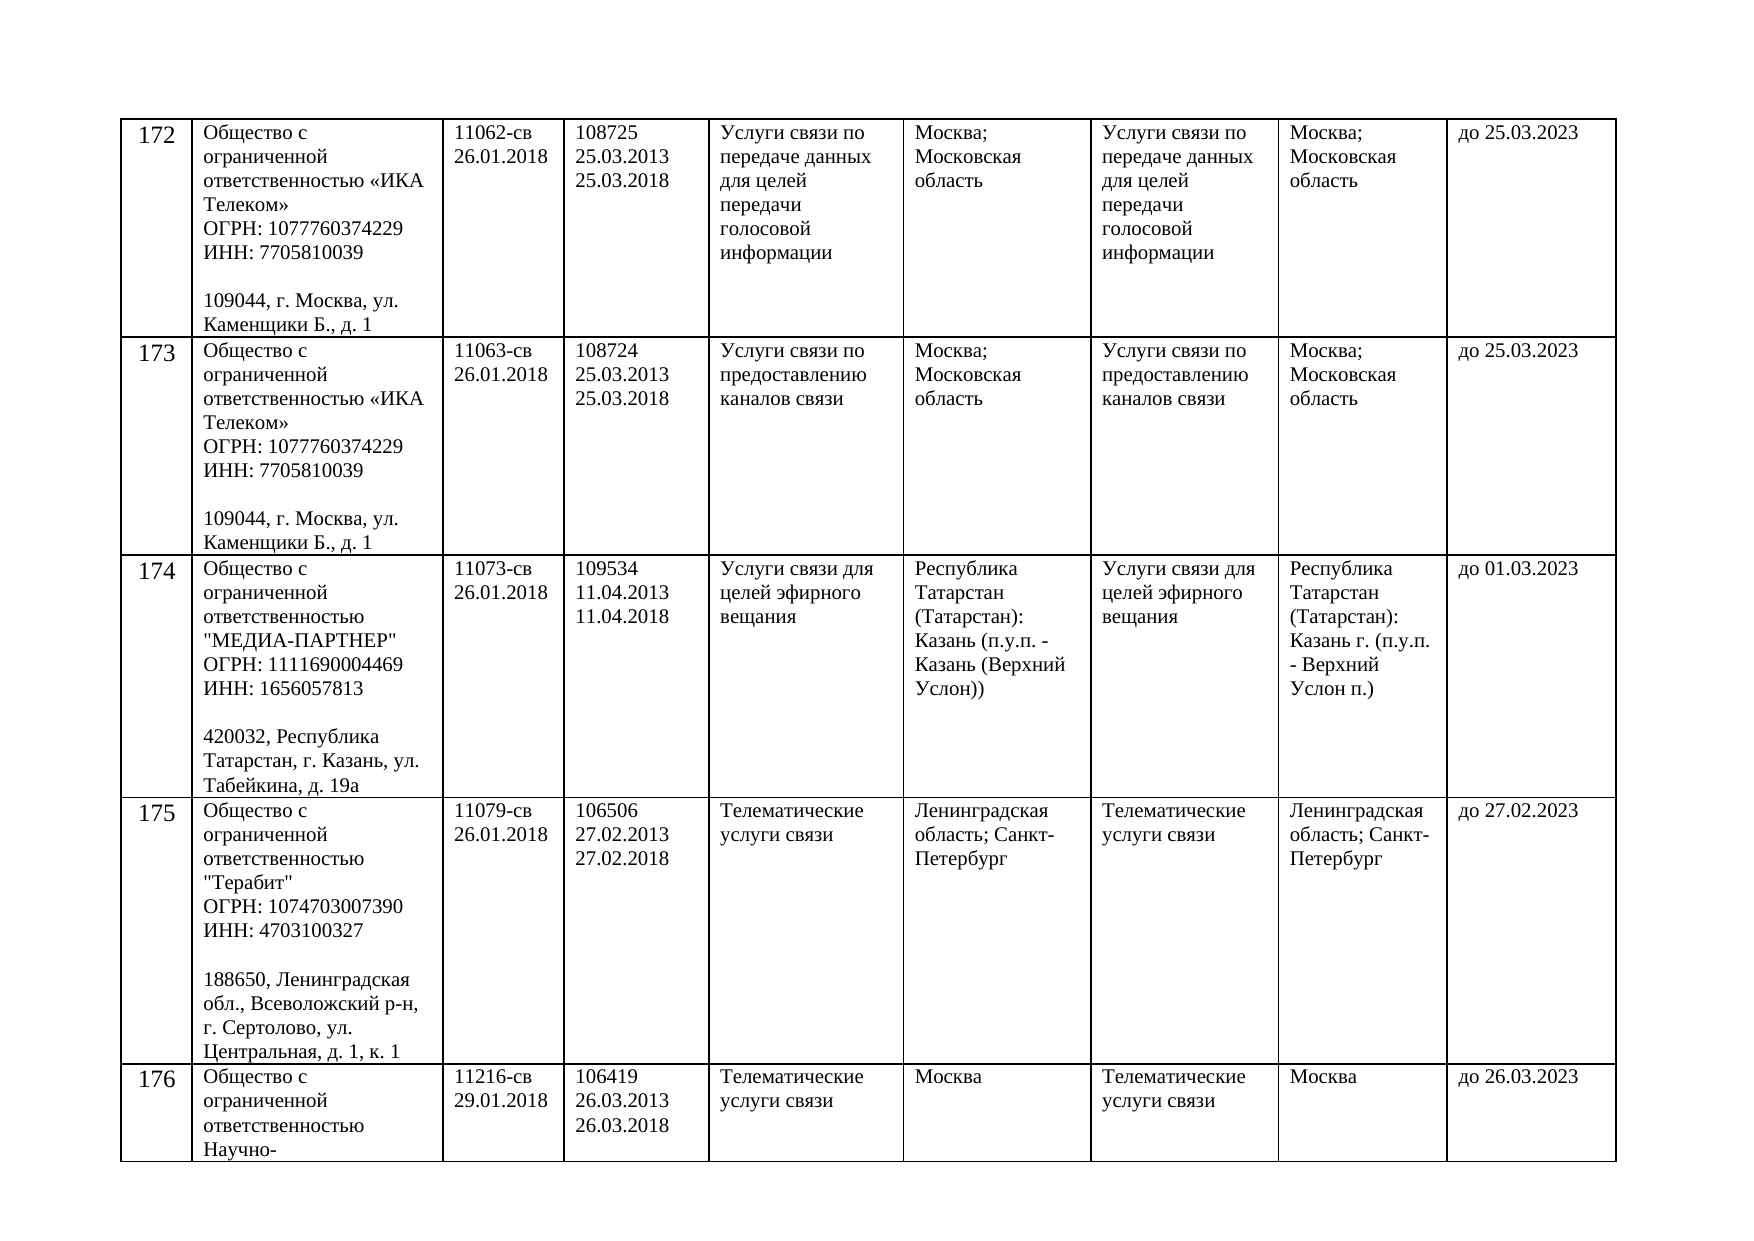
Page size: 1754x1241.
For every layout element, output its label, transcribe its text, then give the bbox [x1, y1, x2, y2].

table_cell Ленинградская область; Санкт-Петербург [904, 798, 1090, 1063]
table_cell 11062-св 26.01.2018 [444, 120, 563, 336]
table_cell 174 [122, 556, 191, 797]
table_cell 176 [122, 1065, 191, 1161]
table_cell Услуги связи для целей эфирного вещания [1092, 556, 1278, 797]
table_cell 175 [122, 798, 191, 1063]
table_cell 172 [122, 120, 191, 336]
table_cell 11063-св 26.01.2018 [444, 338, 563, 554]
table_cell 173 [122, 338, 191, 554]
table_cell до 27.02.2023 [1448, 798, 1615, 1063]
table_cell Ленинградская область; Санкт-Петербург [1279, 798, 1446, 1063]
table_cell Услуги связи для целей эфирного вещания [710, 556, 903, 797]
table_cell 109534 11.04.2013 11.04.2018 [565, 556, 708, 797]
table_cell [710, 1065, 903, 1161]
table_cell Общество с ограниченной ответственностью "МЕДИА-ПАРТНЕР" ОГРН: 1111690004469 ИНН: 1656057813 420032, Республика Татарстан, г. Казань, ул. Табейкина, д. 19а [193, 556, 442, 797]
table_cell Москва; Московская область [1279, 120, 1446, 336]
table_cell Телематические услуги связи [1092, 798, 1278, 1063]
table_cell Услуги связи по передаче данных для целей передачи голосовой информации [1092, 120, 1278, 336]
table_cell Общество с ограниченной ответственностью «ИКА Телеком» ОГРН: 1077760374229 ИНН: 7705810039 109044, г. Москва, ул. Каменщики Б., д. 1 [193, 120, 442, 336]
table_cell 11216-св 29.01.2018 [444, 1065, 563, 1161]
table_cell до 26.03.2023 [1448, 1065, 1615, 1161]
table_cell Услуги связи по предоставлению каналов связи [710, 338, 903, 554]
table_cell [1092, 1065, 1278, 1161]
table_cell до 01.03.2023 [1448, 556, 1615, 797]
table_cell Услуги связи по предоставлению каналов связи [1092, 338, 1278, 554]
table_cell Москва; Московская область [904, 120, 1090, 336]
table_cell до 25.03.2023 [1448, 338, 1615, 554]
table_cell Москва [904, 1065, 1090, 1161]
table_cell Общество с ограниченной ответственностью «ИКА Телеком» ОГРН: 1077760374229 ИНН: 7705810039 109044, г. Москва, ул. Каменщики Б., д. 1 [193, 338, 442, 554]
table_cell 106506 27.02.2013 27.02.2018 [565, 798, 708, 1063]
table_cell Москва [1279, 1065, 1446, 1161]
table_cell Телематические услуги связи [710, 798, 903, 1063]
table_cell Москва; Московская область [1279, 338, 1446, 554]
table_cell Услуги связи по передаче данных для целей передачи голосовой информации [710, 120, 903, 336]
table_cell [193, 1065, 442, 1161]
table_cell 11073-св 26.01.2018 [444, 556, 563, 797]
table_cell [565, 1065, 708, 1161]
table_cell 108725 25.03.2013 25.03.2018 [565, 120, 708, 336]
table_cell Москва; Московская область [904, 338, 1090, 554]
table_cell Республика Татарстан (Татарстан): Казань г. (п.у.п. - Верхний Услон п.) [1279, 556, 1446, 797]
table_cell до 25.03.2023 [1448, 120, 1615, 336]
table_cell 11079-св 26.01.2018 [444, 798, 563, 1063]
table_cell 108724 25.03.2013 25.03.2018 [565, 338, 708, 554]
table_cell Республика Татарстан (Татарстан): Казань (п.у.п. - Казань (Верхний Услон)) [904, 556, 1090, 797]
table_cell Общество с ограниченной ответственностью "Терабит" ОГРН: 1074703007390 ИНН: 4703100327 188650, Ленинградская обл., Всеволожский р-н, г. Сертолово, ул. Центральная, д. 1, к. 1 [193, 798, 442, 1063]
